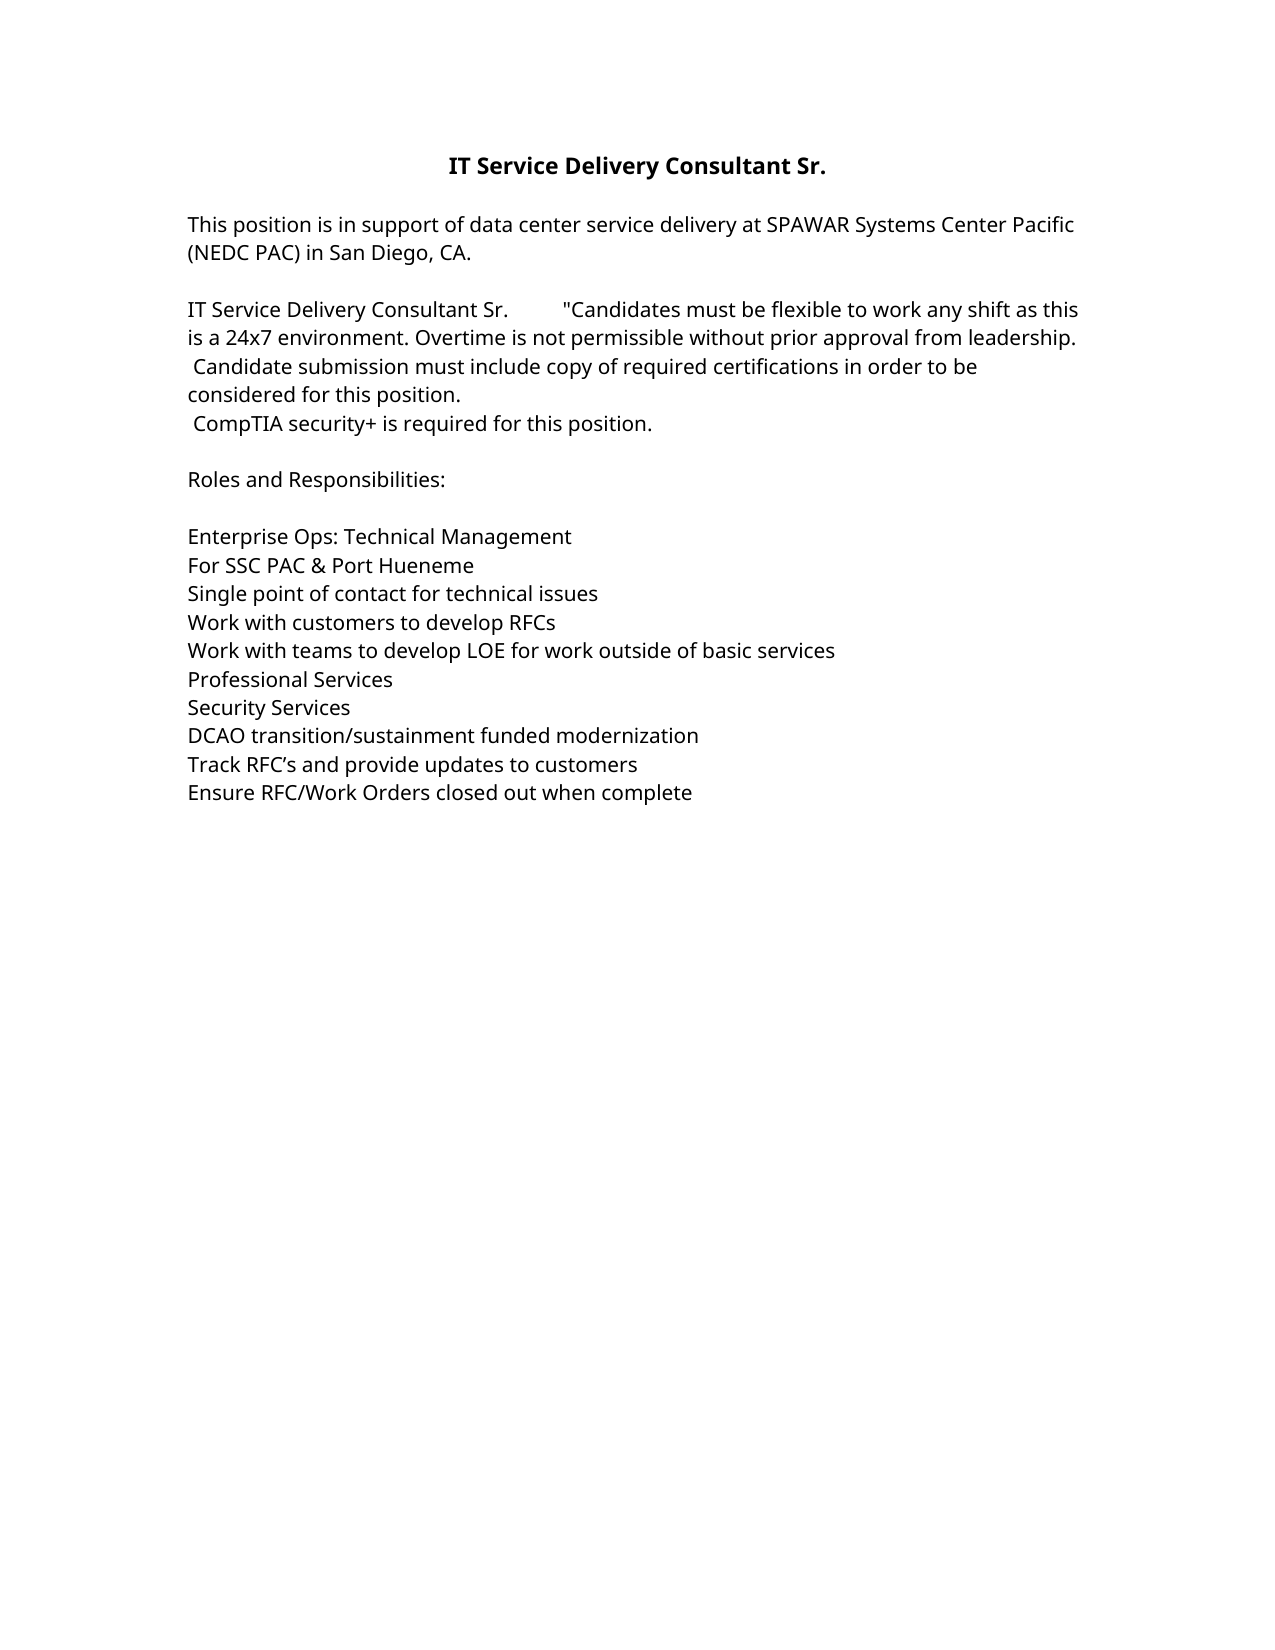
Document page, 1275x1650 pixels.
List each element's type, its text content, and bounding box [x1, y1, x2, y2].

text IT Service Delivery Consultant Sr. [187, 150, 1087, 181]
text IT Service Delivery Consultant Sr. "Candidates must be flexible to work any shift as this is a 24x7 environment. Overtime is not permissible without prior approval from leadership. [187, 295, 1087, 352]
text Enterprise Ops: Technical Management [187, 522, 1087, 551]
text DCAO transition/sustainment funded modernization [187, 722, 1087, 750]
text Candidate submission must include copy of required certifications in order to be considered for this position. [187, 352, 1087, 409]
text Security Services [187, 693, 1087, 722]
text For SSC PAC & Port Hueneme [187, 551, 1087, 579]
text This position is in support of data center service delivery at SPAWAR Systems Center Pacific (NEDC PAC) in San Diego, CA. [187, 210, 1087, 267]
text Roles and Responsibilities: [187, 466, 1087, 494]
text Ensure RFC/Work Orders closed out when complete [187, 778, 1087, 807]
text Work with teams to develop LOE for work outside of basic services [187, 636, 1087, 665]
text Work with customers to develop RFCs [187, 608, 1087, 636]
text Single point of contact for technical issues [187, 579, 1087, 608]
text CompTIA security+ is required for this position. [187, 409, 1087, 437]
text Professional Services [187, 665, 1087, 693]
text Track RFC’s and provide updates to customers [187, 750, 1087, 778]
